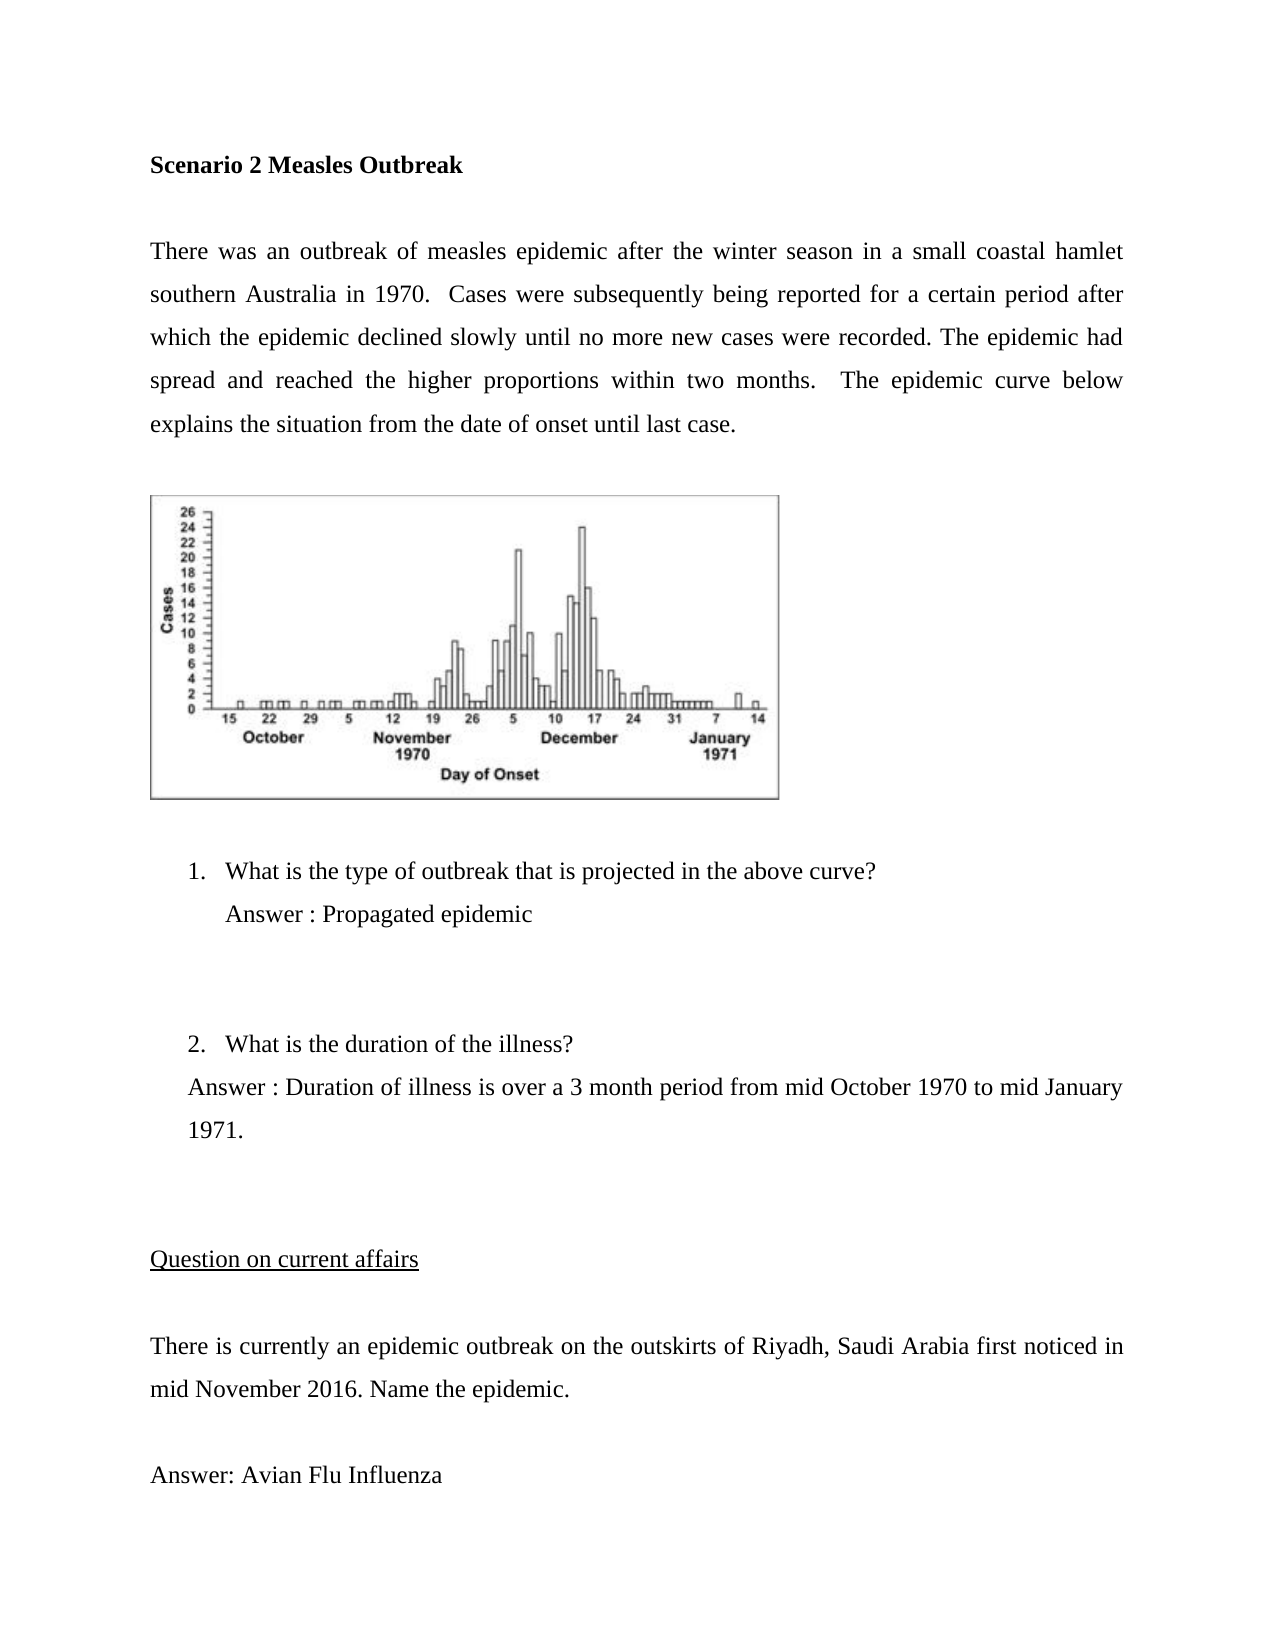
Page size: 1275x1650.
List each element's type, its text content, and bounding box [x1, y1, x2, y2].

text Question on current affairs [150, 1244, 1125, 1273]
list What is the type of outbreak that is projected in the above curve? [187, 856, 1125, 885]
text Answer : Duration of illness is over a 3 month period from mid October 1970 to mid January 1971. [187, 1072, 1125, 1144]
list Answer : Propagated epidemic [225, 899, 1125, 928]
text There is currently an epidemic outbreak on the outskirts of Riyadh, Saudi Arabia first noticed in mid November 2016. Name the epidemic. [150, 1331, 1125, 1403]
text Scenario 2 Measles Outbreak [150, 150, 1125, 179]
text There was an outbreak of measles epidemic after the winter season in a small coastal hamlet southern Australia in 1970. Cases were subsequently being reported for a certain period after which the epidemic declined slowly until no more new cases were recorded. The epidemic had spread and reached the higher proportions within two months. The epidemic curve below explains the situation from the date of onset until last case. [150, 236, 1125, 437]
text Answer: Avian Flu Influenza [150, 1460, 1125, 1489]
picture [150, 495, 780, 800]
list What is the duration of the illness? [187, 1029, 1125, 1058]
